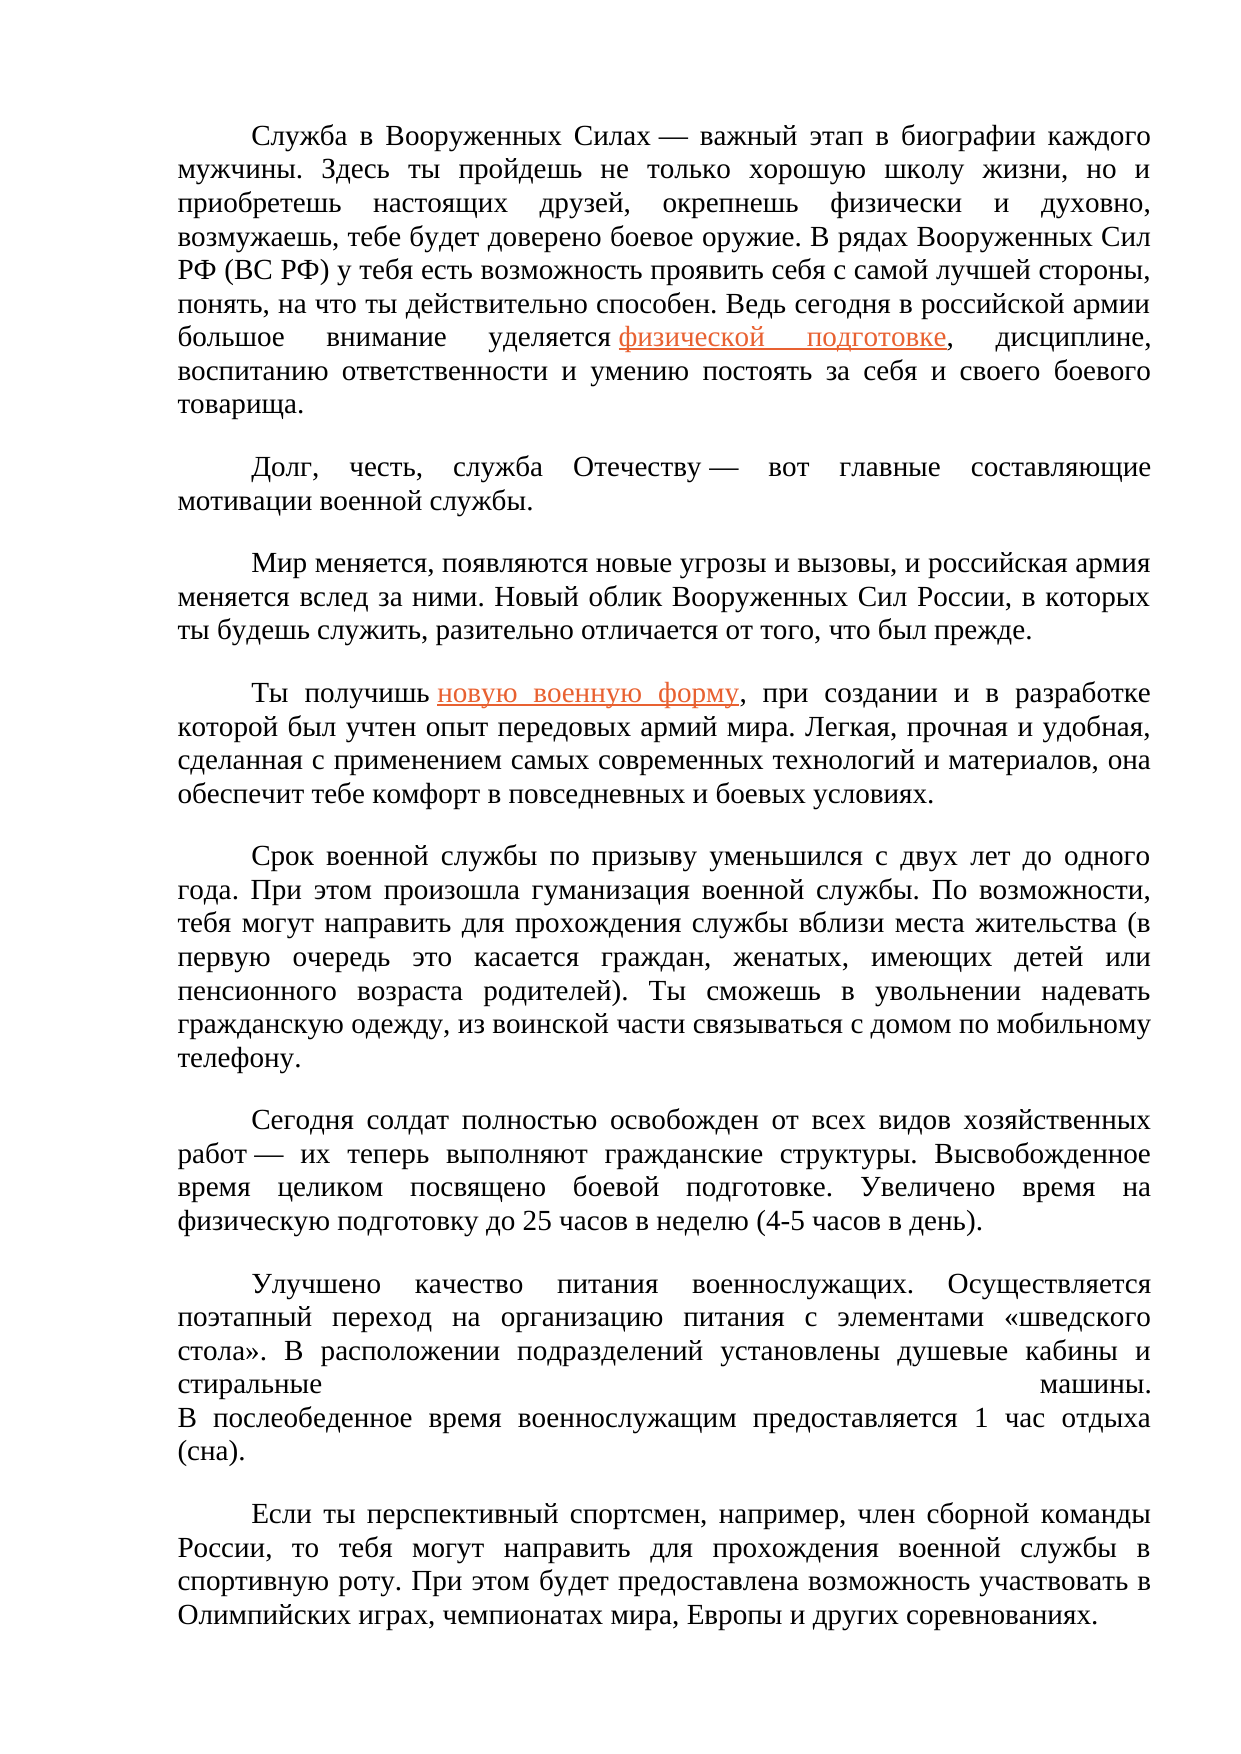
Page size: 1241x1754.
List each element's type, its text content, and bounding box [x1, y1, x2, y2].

text Служба в Вооруженных Силах — важный этап в биографии каждого мужчины. Здесь ты пройдешь не только хорошую школу жизни, но и приобретешь настоящих друзей, окрепнешь физически и духовно, возмужаешь, тебе будет доверено боевое оружие. В рядах Вооруженных Сил РФ (ВС РФ) у тебя есть возможность проявить себя с самой лучшей стороны, понять, на что ты действительно способен. Ведь сегодня в российской армии большое внимание уделяется физической подготовке, дисциплине, воспитанию ответственности и умению постоять за себя и своего боевого товарища. [177, 118, 1152, 420]
text Ты получишь новую военную форму, при создании и в разработке которой был учтен опыт передовых армий мира. Легкая, прочная и удобная, сделанная с применением самых современных технологий и материалов, она обеспечит тебе комфорт в повседневных и боевых условиях. [177, 675, 1152, 809]
text Срок военной службы по призыву уменьшился с двух лет до одного года. При этом произошла гуманизация военной службы. По возможности, тебя могут направить для прохождения службы вблизи места жительства (в первую очередь это касается граждан, женатых, имеющих детей или пенсионного возраста родителей). Ты сможешь в увольнении надевать гражданскую одежду, из воинской части связываться с домом по мобильному телефону. [177, 838, 1152, 1073]
text Мир меняется, появляются новые угрозы и вызовы, и российская армия меняется вслед за ними. Новый облик Вооруженных Сил России, в которых ты будешь служить, разительно отличается от того, что был прежде. [177, 545, 1152, 646]
text Улучшено качество питания военнослужащих. Осуществляется поэтапный переход на организацию питания с элементами «шведского стола». В расположении подразделений установлены душевые кабины и стиральные машины. В послеобеденное время военнослужащим предоставляется 1 час отдыха (сна). [177, 1266, 1152, 1467]
text Долг, честь, служба Отечеству — вот главные составляющие мотивации военной службы. [177, 449, 1152, 516]
text Сегодня солдат полностью освобожден от всех видов хозяйственных работ — их теперь выполняют гражданские структуры. Высвобожденное время целиком посвящено боевой подготовке. Увеличено время на физическую подготовку до 25 часов в неделю (4-5 часов в день). [177, 1102, 1152, 1237]
text Если ты перспективный спортсмен, например, член сборной команды России, то тебя могут направить для прохождения военной службы в спортивную роту. При этом будет предоставлена возможность участвовать в Олимпийских играх, чемпионатах мира, Европы и других соревнованиях. [177, 1496, 1152, 1630]
